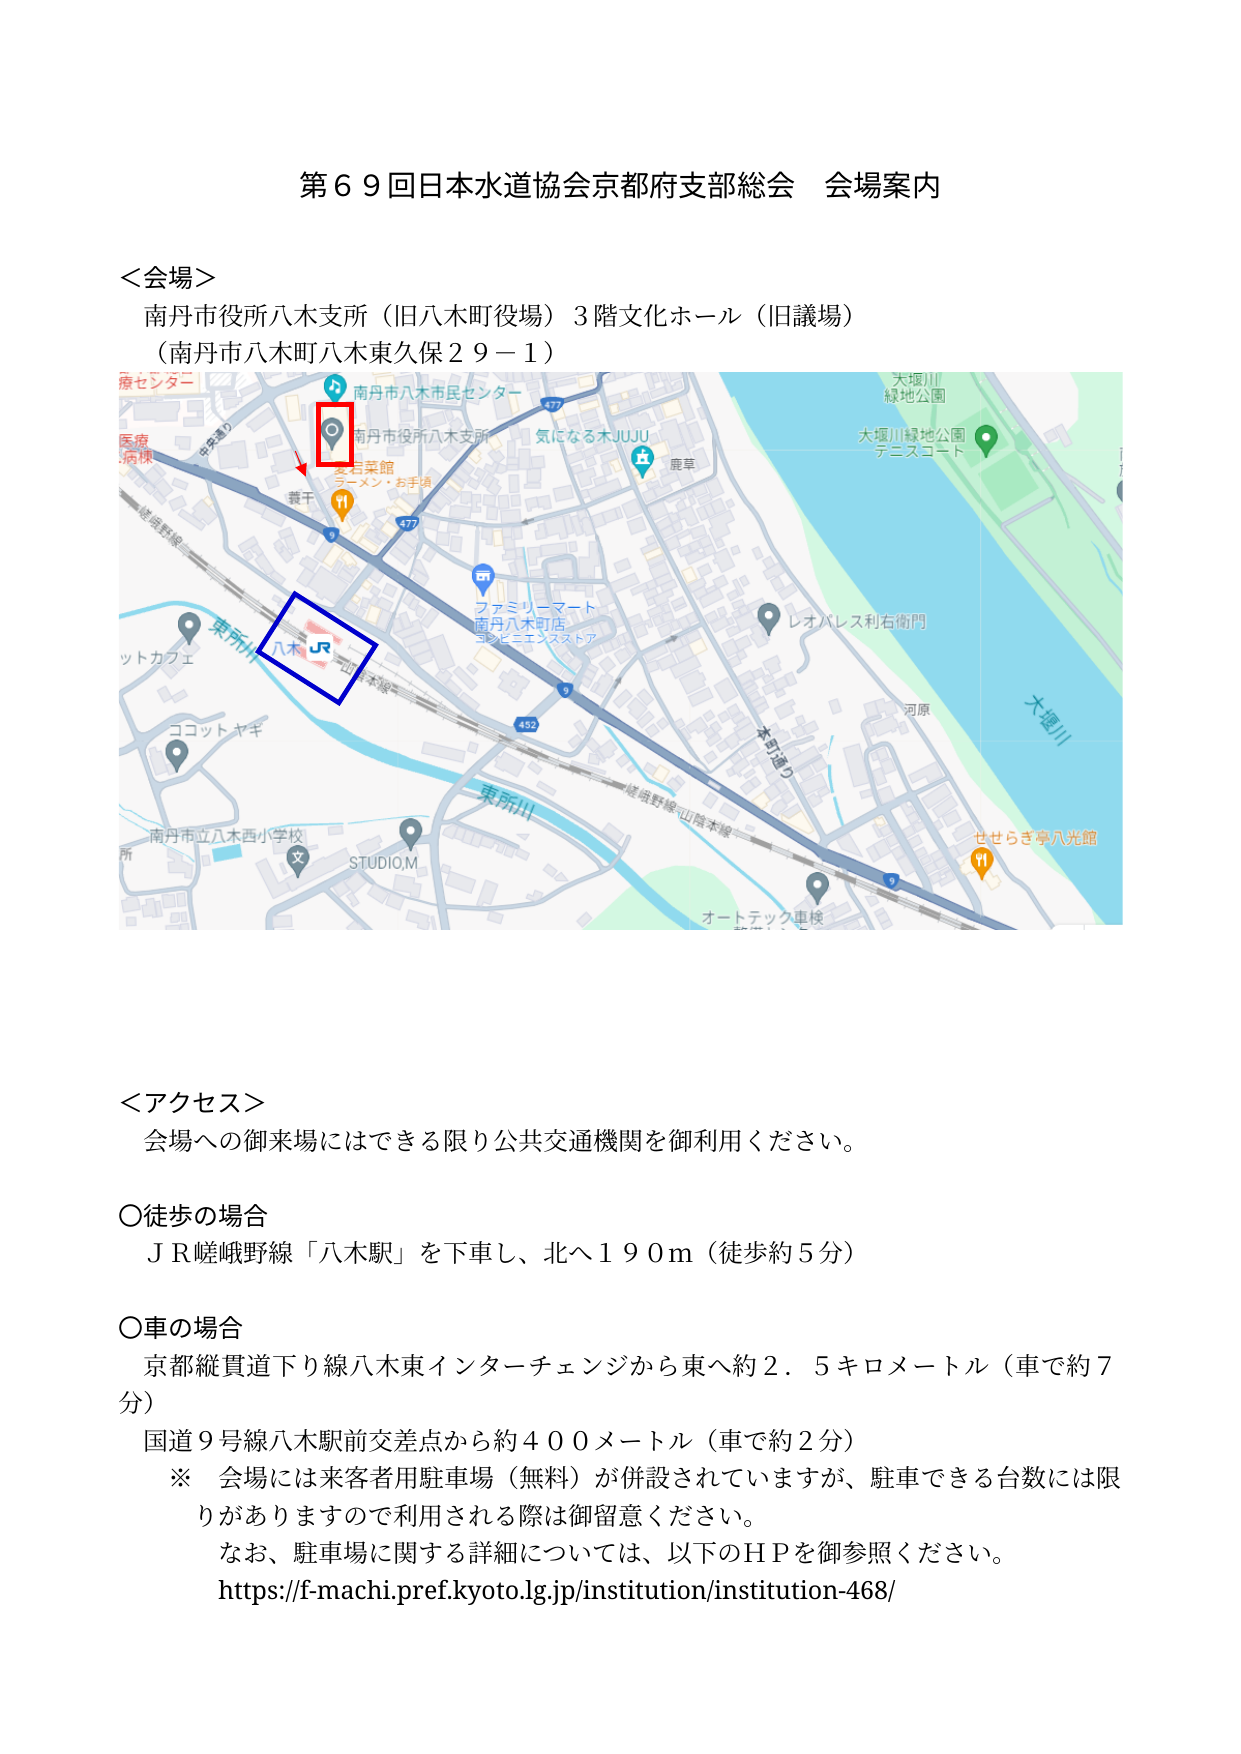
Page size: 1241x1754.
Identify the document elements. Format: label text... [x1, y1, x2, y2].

text 第６９回日本水道協会京都府支部総会 会場案内 [118, 146, 1122, 221]
text ＜会場＞ [118, 258, 1122, 296]
picture [118, 372, 1123, 930]
text ＪＲ嵯峨野線「八木駅」を下車し、北へ１９０ｍ（徒歩約５分） [118, 1233, 1122, 1271]
text https://f-machi.pref.kyoto.lg.jp/institution/institution-468/ [118, 1571, 1122, 1608]
text ＜アクセス＞ [118, 1083, 1122, 1121]
text 京都縦貫道下り線八木東インターチェンジから東へ約２．５キロメートル（車で約７分） [118, 1346, 1122, 1421]
text （南丹市八木町八木東久保２９－１） [118, 333, 1122, 371]
text 南丹市役所八木支所（旧八木町役場）３階文化ホール（旧議場） [118, 296, 1122, 333]
text 〇車の場合 [118, 1308, 1122, 1346]
text 〇徒歩の場合 [118, 1196, 1122, 1233]
text なお、駐車場に関する詳細については、以下のＨＰを御参照ください。 [118, 1533, 1122, 1571]
text 会場への御来場にはできる限り公共交通機関を御利用ください。 [118, 1121, 1122, 1158]
text 国道９号線八木駅前交差点から約４００メートル（車で約２分） [118, 1421, 1122, 1458]
text ※ 会場には来客者用駐車場（無料）が併設されていますが、駐車できる台数には限りがありますので利用される際は御留意ください。 [118, 1458, 1122, 1533]
